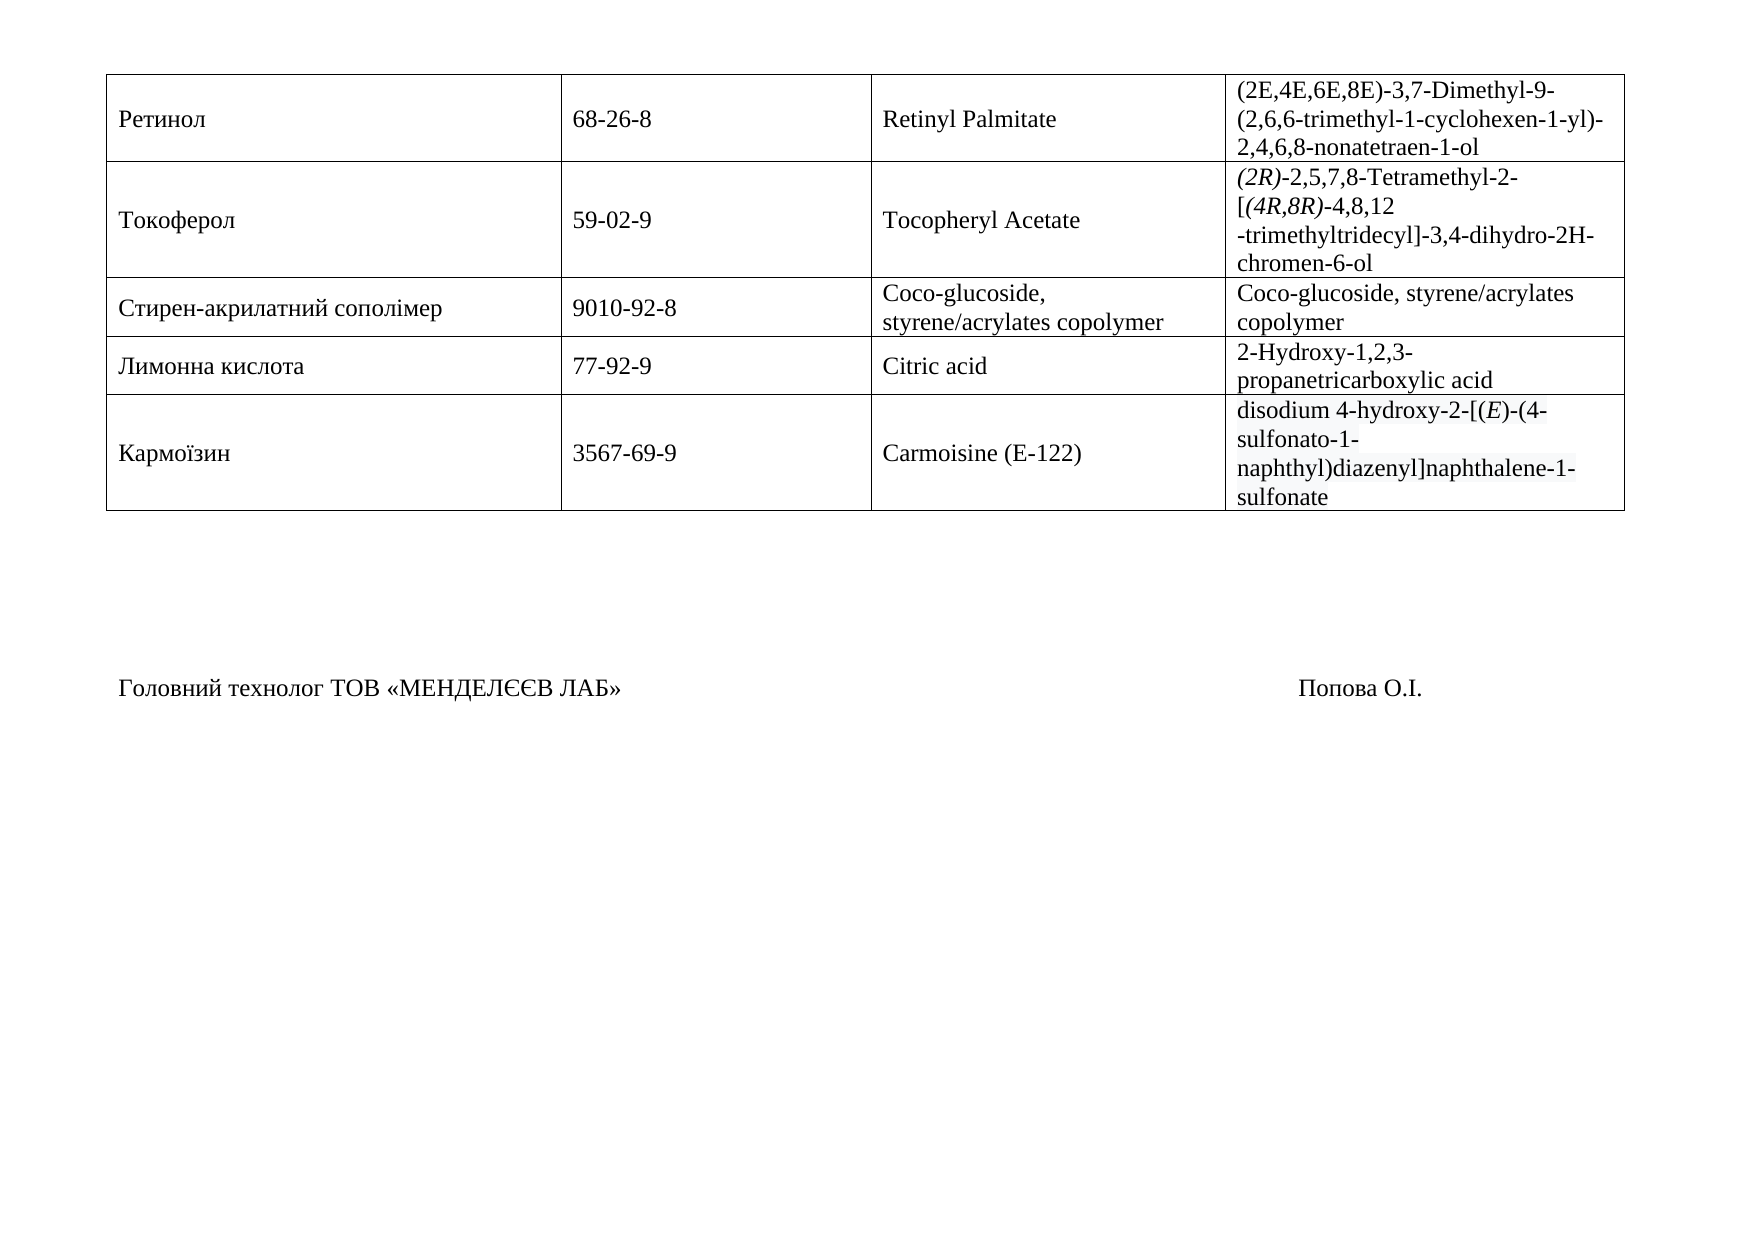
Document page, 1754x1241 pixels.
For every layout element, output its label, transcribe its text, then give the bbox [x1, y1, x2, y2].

text Головний технолог ТОВ «МЕНДЕЛЄЄВ ЛАБ» Попова О.І. [118, 673, 1636, 702]
table_cell 77-92-9 [562, 337, 871, 394]
table_cell Токоферол [107, 162, 561, 277]
table_cell Retinyl Palmitate [872, 75, 1225, 161]
table_cell Лимонна кислота [107, 337, 561, 394]
table_cell Стирен-акрилатний сополімер [107, 278, 561, 336]
table_cell 59-02-9 [562, 162, 871, 277]
table_cell Кармоїзин [107, 395, 561, 510]
table_cell disodium 4-hydroxy-2-[(E)-(4-sulfonato-1-naphthyl)diazenyl]naphthalene-1-sulfonate [1328, 395, 1624, 510]
table_cell (2E,4E,6E,8E)-3,7-Dimethyl-9-(2,6,6-trimethyl-1-cyclohexen-1-yl)-2,4,6,8-nonatetraen-1-ol [1226, 75, 1624, 161]
table_cell Сitric acid [872, 337, 1225, 394]
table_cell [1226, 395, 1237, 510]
table_cell Coco-glucoside, styrene/acrylates copolymer [872, 278, 1225, 336]
table_cell (2R)-2,5,7,8-Tetramethyl-2-[(4R,8R)-4,8,12 -trimethyltridecyl]-3,4-dihydro-2H-chromen-6-ol [1226, 162, 1624, 277]
table_cell Ретинол [107, 75, 561, 161]
table_cell Coco-glucoside, styrene/acrylates copolymer [1226, 278, 1624, 336]
table_cell 9010-92-8 [562, 278, 871, 336]
table_cell 2-Hydroxy-1,2,3-propanetricarboxylic acid [1226, 337, 1624, 394]
table_cell 3567-69-9 [562, 395, 871, 510]
table_cell Carmoisine (Е-122) [872, 395, 1225, 510]
table_cell 68-26-8 [562, 75, 871, 161]
table_cell Tocopheryl Acetate [872, 162, 1225, 277]
